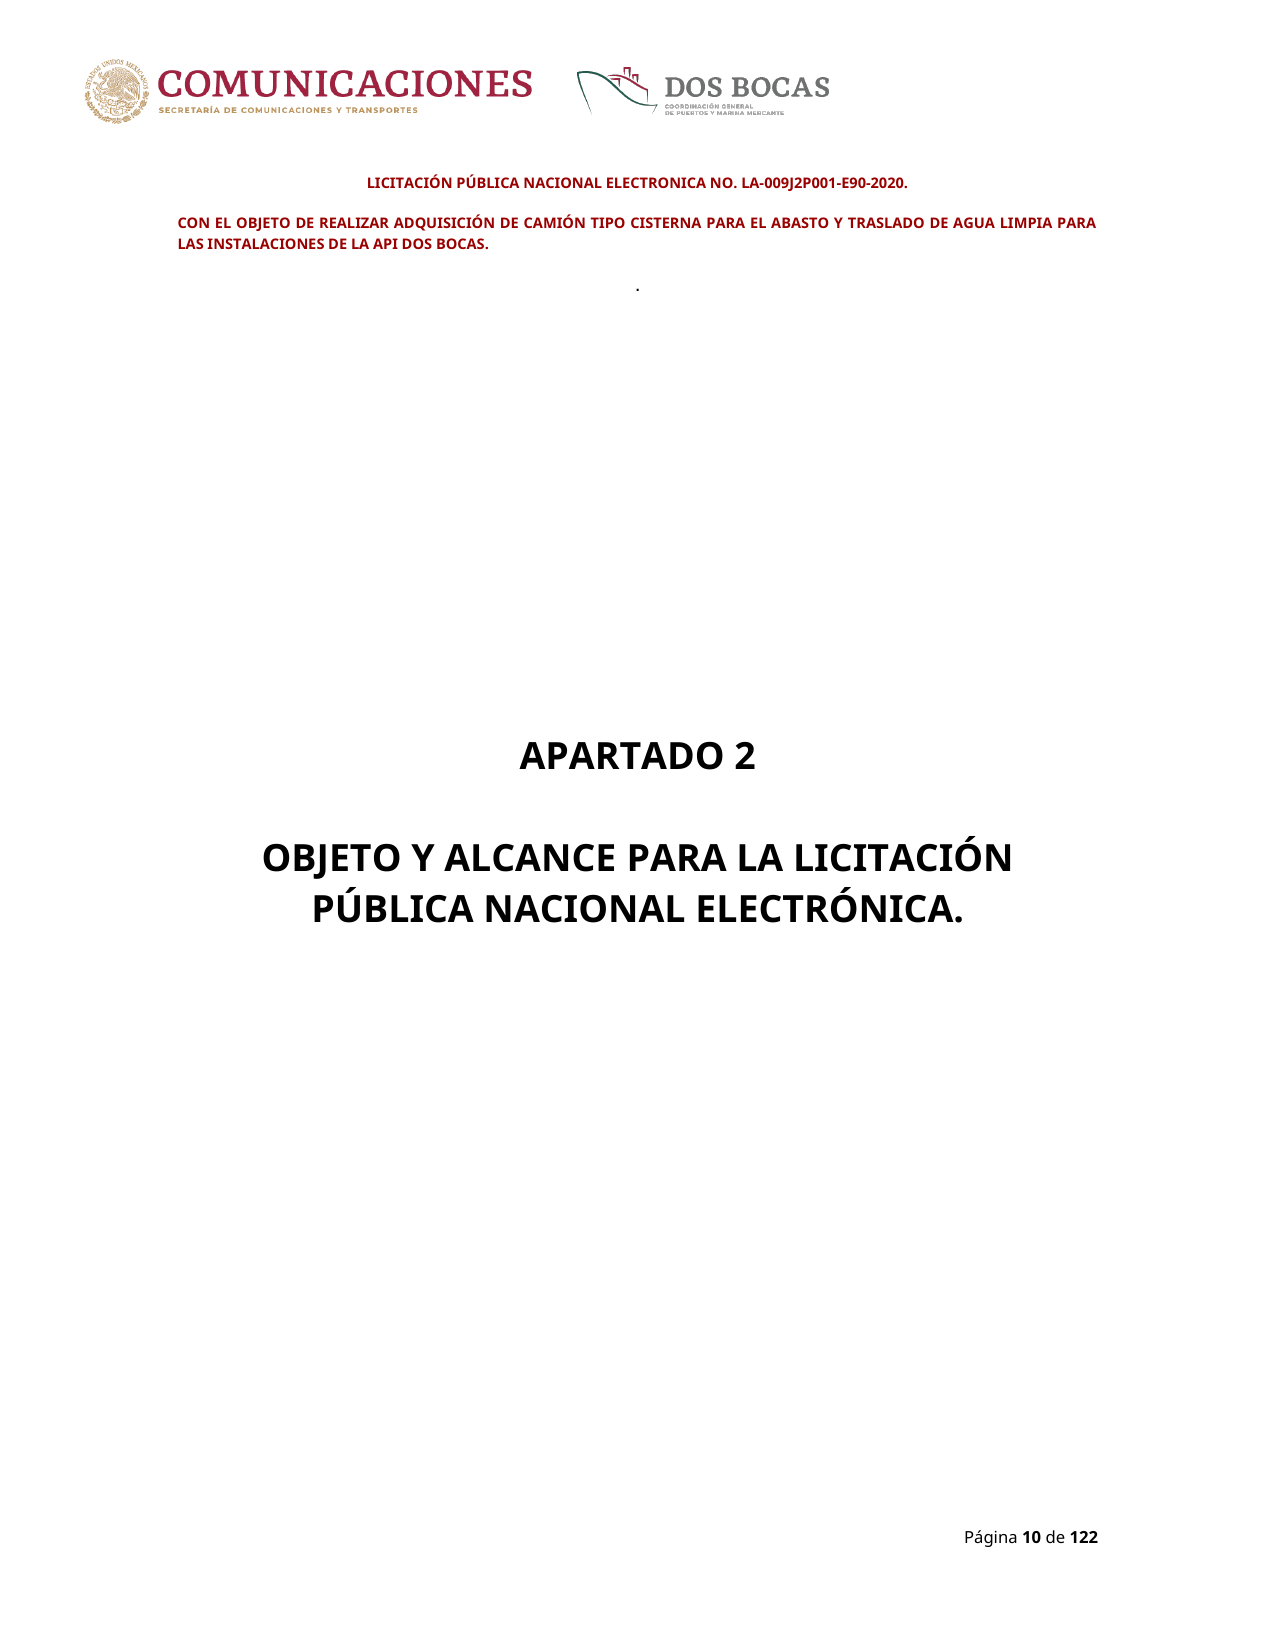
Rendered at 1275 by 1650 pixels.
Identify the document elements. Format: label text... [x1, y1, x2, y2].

picture [80, 51, 536, 134]
text OBJETO Y ALCANCE PARA LA LICITACIÓN PÚBLICA NACIONAL ELECTRÓNICA. [177, 831, 1098, 933]
text APARTADO 2 [177, 729, 1098, 780]
picture [577, 67, 829, 115]
